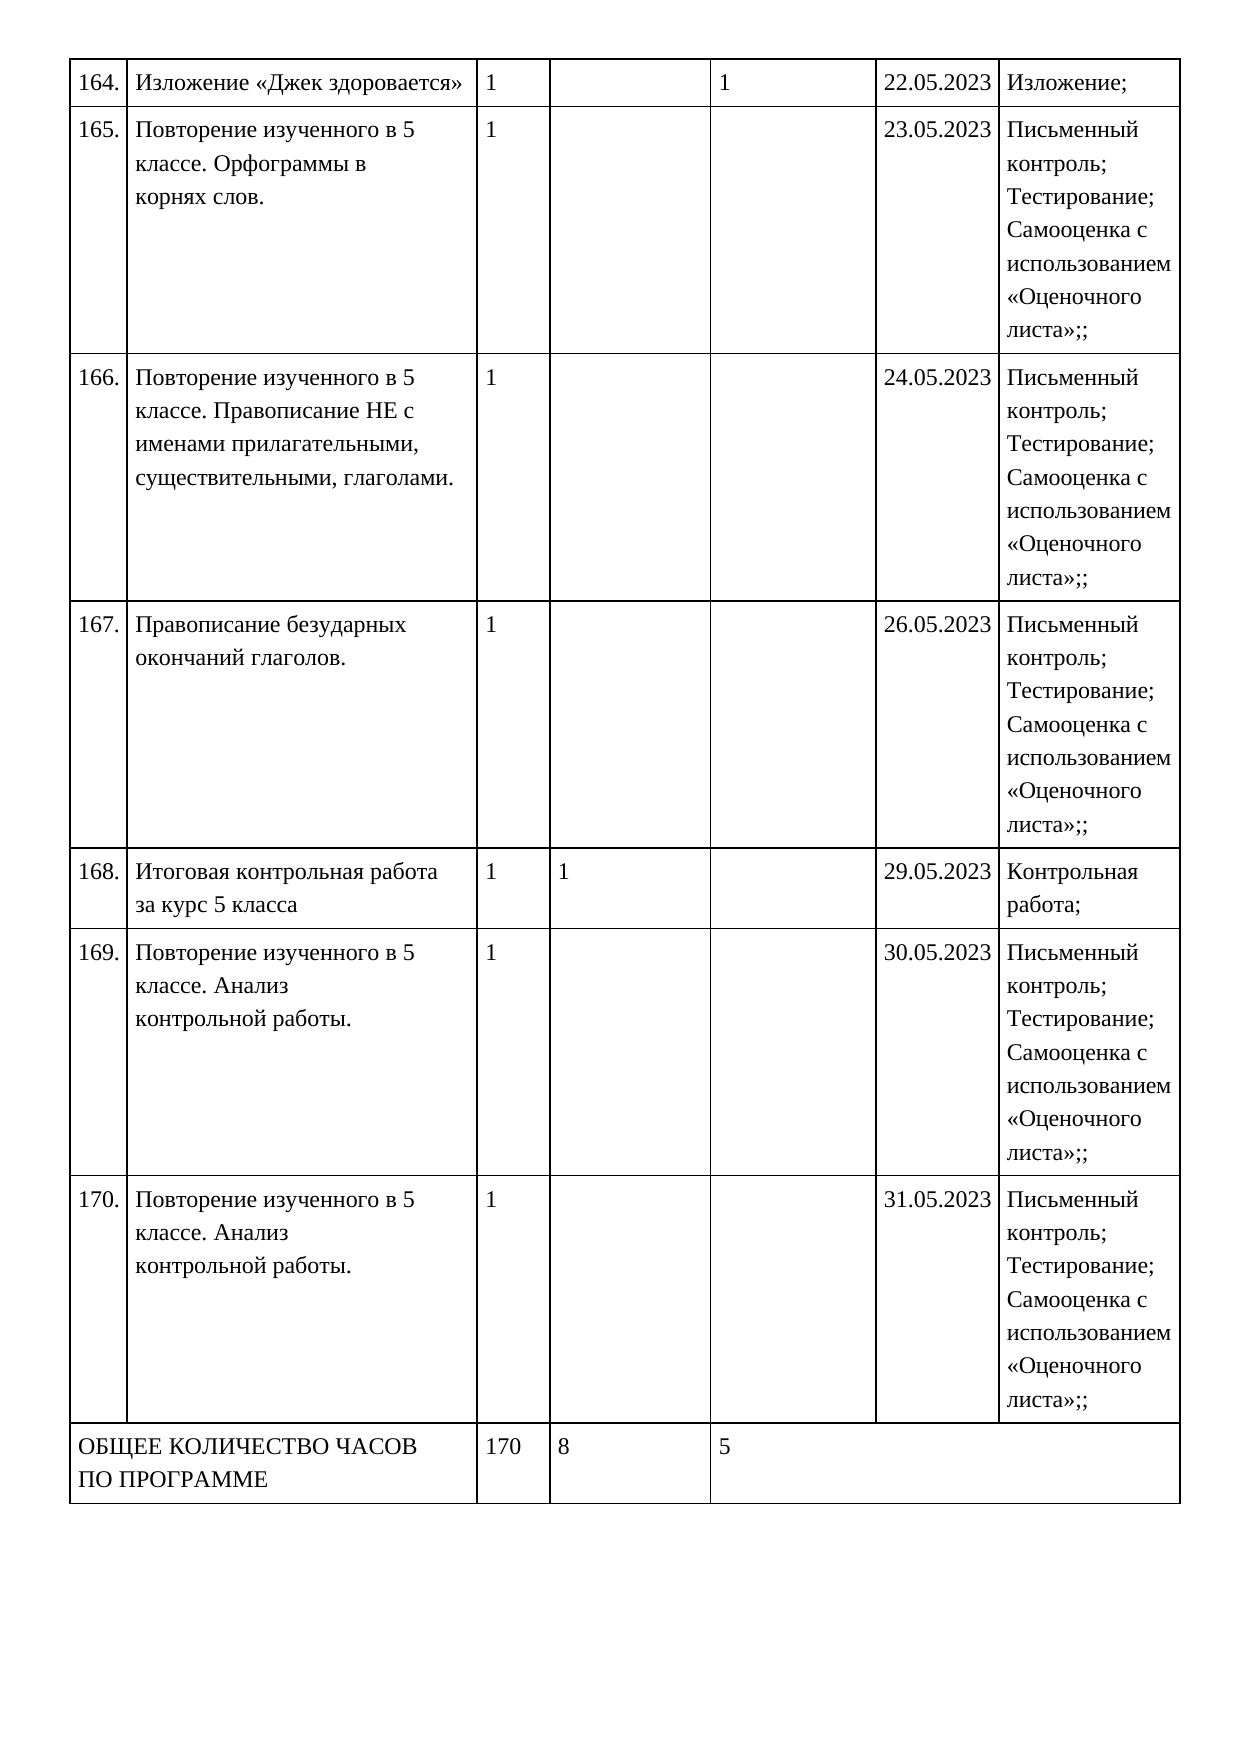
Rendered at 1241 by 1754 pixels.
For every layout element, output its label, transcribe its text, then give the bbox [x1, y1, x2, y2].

table_cell Повторение изученного в 5 классе. Анализ контрольной работы. [128, 929, 476, 1175]
table_cell 169. [71, 929, 126, 1175]
table_cell [551, 602, 710, 847]
table_cell Повторение изученного в 5 классе. Анализ контрольной работы. [128, 1176, 476, 1422]
table_cell 5 [711, 1424, 1179, 1502]
table_cell [551, 929, 710, 1175]
table_cell 1 [478, 602, 549, 847]
table_cell 168. [71, 849, 126, 928]
table_header 164. [71, 60, 126, 106]
table_cell [711, 1176, 875, 1422]
table_cell 1 [478, 107, 549, 353]
table_header 1 [478, 60, 549, 106]
table_cell 166. [71, 354, 126, 600]
table_cell 167. [71, 602, 126, 847]
table_cell 1 [478, 849, 549, 928]
table_cell Правописание безударных окончаний глаголов. [128, 602, 476, 847]
table_cell Письменный контроль; Тестирование; Самооценка с использованием «Оценочного листа»;; [1000, 602, 1179, 847]
table_cell 1 [478, 929, 549, 1175]
table_cell [551, 354, 710, 600]
table_cell [711, 929, 875, 1175]
table_cell 8 [551, 1424, 710, 1502]
table_header Изложение; [1000, 60, 1179, 106]
table_cell 26.05.2023 [877, 602, 998, 847]
table_cell 29.05.2023 [877, 849, 998, 928]
table_header [551, 60, 710, 106]
table_cell Повторение изученного в 5 классе. Правописание НЕ с именами прилагательными, существительными, глаголами. [128, 354, 476, 600]
table_cell 30.05.2023 [877, 929, 998, 1175]
table_header 22.05.2023 [877, 60, 998, 106]
table_cell ОБЩЕЕ КОЛИЧЕСТВО ЧАСОВ ПО ПРОГРАММЕ [71, 1424, 476, 1502]
table_cell Письменный контроль; Тестирование; Самооценка с использованием «Оценочного листа»;; [1000, 929, 1179, 1175]
table_cell 24.05.2023 [877, 354, 998, 600]
table_cell [551, 1176, 710, 1422]
table_cell [551, 107, 710, 353]
table_cell Итоговая контрольная работа за курс 5 класса [128, 849, 476, 928]
table_cell Письменный контроль; Тестирование; Самооценка с использованием «Оценочного листа»;; [1000, 354, 1179, 600]
table_cell 23.05.2023 [877, 107, 998, 353]
table_cell 31.05.2023 [877, 1176, 998, 1422]
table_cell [1000, 107, 1179, 353]
table_cell 170. [71, 1176, 126, 1422]
table_cell [711, 602, 875, 847]
table_cell [711, 849, 875, 928]
table_header 1 [711, 60, 875, 106]
table_cell 165. [71, 107, 126, 353]
table_cell Повторение изученного в 5 классе. Орфограммы в корнях слов. [128, 107, 476, 353]
table_cell [711, 107, 875, 353]
table_cell Контрольная работа; [1000, 849, 1179, 928]
table_cell 1 [478, 1176, 549, 1422]
table_cell [711, 354, 875, 600]
table_cell 1 [478, 354, 549, 600]
table_cell Письменный контроль; Тестирование; Самооценка с использованием «Оценочного листа»;; [1000, 1176, 1179, 1422]
table_header Изложение «Джек здоровается» [128, 60, 476, 106]
table_cell 1 [551, 849, 710, 928]
table_cell 170 [478, 1424, 549, 1502]
